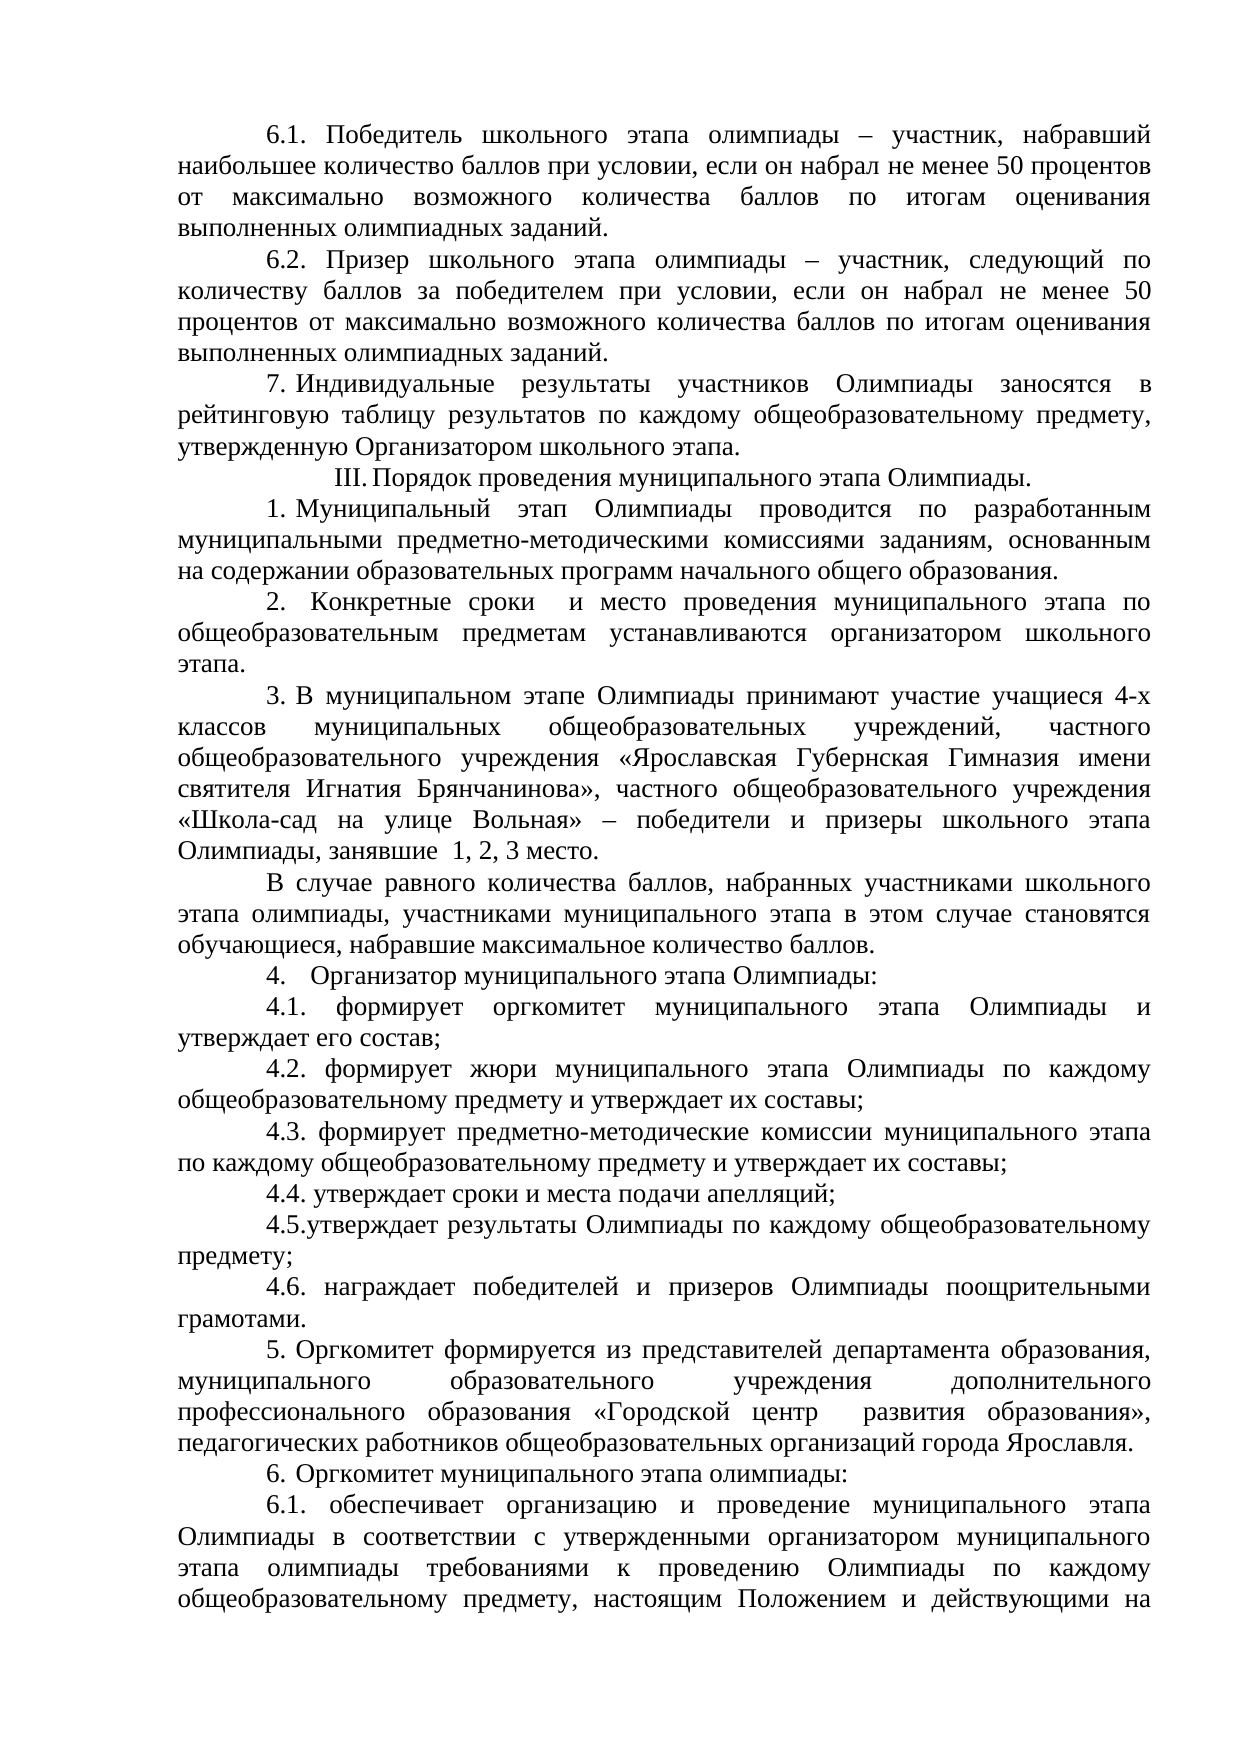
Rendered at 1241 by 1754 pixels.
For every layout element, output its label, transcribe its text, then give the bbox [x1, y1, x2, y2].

list Оргкомитет формируется из представителей департамента образования, муниципального образовательного учреждения дополнительного профессионального образования «Городской центр развития образования», педагогических работников общеобразовательных организаций города Ярославля. [177, 1333, 1152, 1457]
list Индивидуальные результаты участников Олимпиады заносятся в рейтинговую таблицу результатов по каждому общеобразовательному предмету, утвержденную Организатором школьного этапа. [177, 367, 1152, 461]
text 4.2. формирует жюри муниципального этапа Олимпиады по каждому общеобразовательному предмету и утверждает их составы; [177, 1052, 1152, 1115]
text В случае равного количества баллов, набранных участниками школьного этапа олимпиады, участниками муниципального этапа в этом случае становятся обучающиеся, набравшие максимальное количество баллов. [177, 866, 1152, 959]
text 4.5.утверждает результаты Олимпиады по каждому общеобразовательному предмету; [177, 1208, 1152, 1271]
list Порядок проведения муниципального этапа Олимпиады. [214, 461, 1152, 492]
text 6.1. Победитель школьного этапа олимпиады – участник, набравший наибольшее количество баллов при условии, если он набрал не менее 50 процентов от максимально возможного количества баллов по итогам оценивания выполненных олимпиадных заданий. [177, 118, 1152, 243]
list Оргкомитет муниципального этапа олимпиады: [177, 1457, 1152, 1488]
text 4.4. утверждает сроки и места подачи апелляций; [177, 1177, 1152, 1208]
list Организатор муниципального этапа Олимпиады: [177, 959, 1152, 990]
text 4.3. формирует предметно-методические комиссии муниципального этапа по каждому общеобразовательному предмету и утверждает их составы; [177, 1115, 1152, 1177]
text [177, 1488, 1152, 1613]
list В муниципальном этапе Олимпиады принимают участие учащиеся 4-х классов муниципальных общеобразовательных учреждений, частного общеобразовательного учреждения «Ярославская Губернская Гимназия имени святителя Игнатия Брянчанинова», частного общеобразовательного учреждения «Школа-сад на улице Вольная» – победители и призеры школьного этапа Олимпиады, занявшие 1, 2, 3 место. [177, 679, 1152, 866]
text 4.1. формирует оргкомитет муниципального этапа Олимпиады и утверждает его состав; [177, 990, 1152, 1052]
list Конкретные сроки и место проведения муниципального этапа по общеобразовательным предметам устанавливаются организатором школьного этапа. [177, 585, 1152, 679]
text 4.6. награждает победителей и призеров Олимпиады поощрительными грамотами. [177, 1271, 1152, 1333]
list Муниципальный этап Олимпиады проводится по разработанным муниципальными предметно-методическими комиссиями заданиям, основанным на содержании образовательных программ начального общего образования. [177, 492, 1152, 585]
text 6.2. Призер школьного этапа олимпиады – участник, следующий по количеству баллов за победителем при условии, если он набрал не менее 50 процентов от максимально возможного количества баллов по итогам оценивания выполненных олимпиадных заданий. [177, 243, 1152, 367]
